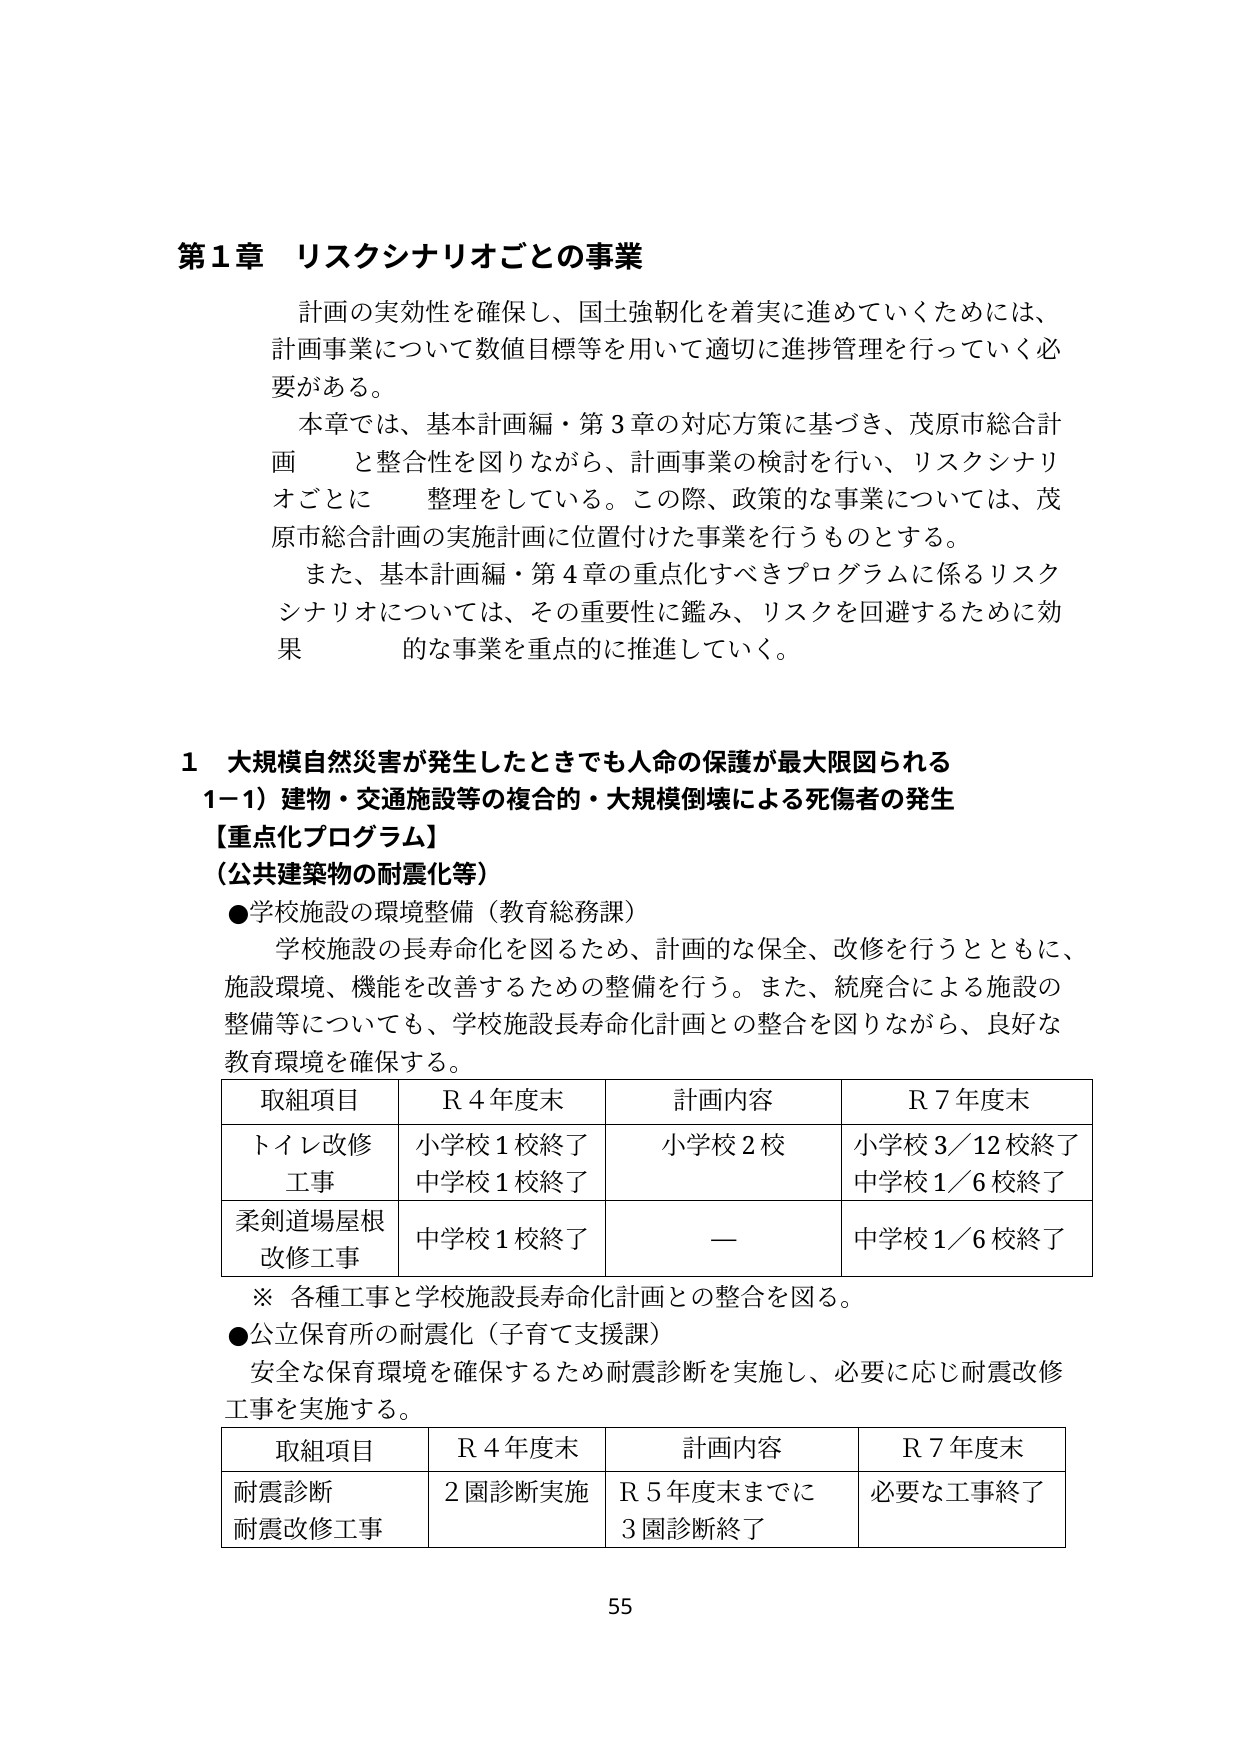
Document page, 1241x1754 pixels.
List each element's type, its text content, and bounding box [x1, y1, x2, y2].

table_header Ｒ４年度末 [399, 1080, 605, 1123]
table_cell 中学校1校終了 [399, 1201, 605, 1276]
table_header 取組項目 [222, 1080, 398, 1123]
table_cell Ｒ５年度末までに ３園診断終了 [606, 1472, 858, 1547]
text （公共建築物の耐震化等） [177, 854, 1063, 892]
table_header Ｒ４年度末 [429, 1428, 605, 1471]
text 1－1）建物・交通施設等の複合的・大規模倒壊による死傷者の発生 [177, 779, 1063, 817]
table_header 計画内容 [606, 1080, 841, 1123]
table_cell 小学校1校終了 中学校1校終了 [399, 1125, 605, 1199]
text 第１章 リスクシナリオごとの事業 [177, 217, 1063, 292]
text 【重点化プログラム】 [177, 817, 1063, 854]
table_header 計画内容 [606, 1428, 858, 1471]
table_header Ｒ７年度末 [859, 1428, 1065, 1471]
text 安全な保育環境を確保するため耐震診断を実施し、必要に応じ耐震改修 工事を実施する。 [199, 1352, 1063, 1427]
table_cell トイレ改修 工事 [222, 1125, 398, 1199]
text 学校施設の長寿命化を図るため、計画的な保全、改修を行うとともに、施設環境、機能を改善するための整備を行う。また、統廃合による施設の整備等についても、学校施設長寿命化計画との整合を図りながら、良好な教育環境を確保する。 [199, 929, 1063, 1079]
table_cell 耐震診断 耐震改修工事 [222, 1472, 428, 1547]
table_header 取組項目 [222, 1428, 428, 1471]
text ●学校施設の環境整備（教育総務課） [177, 892, 1063, 929]
text 本章では、基本計画編・第3章の対応方策に基づき、茂原市総合計画 と整合性を図りながら、計画事業の検討を行い、リスクシナリオごとに 整理をしている。この際、政策的な事業については、茂原市総合計画の実施計画に位置付けた事業を行うものとする。 [177, 404, 1063, 554]
table_cell ― [606, 1201, 841, 1276]
text 計画の実効性を確保し、国土強靭化を着実に進めていくためには、計画事業について数値目標等を用いて適切に進捗管理を行っていく必要がある。 [177, 292, 1063, 404]
table_cell 必要な工事終了 [859, 1472, 1065, 1547]
table_cell ２園診断実施 [429, 1472, 605, 1547]
list 各種工事と学校施設長寿命化計画との整合を図る。 [252, 1277, 1063, 1314]
table_cell 小学校2校 [606, 1125, 841, 1199]
table_cell 中学校1／6校終了 [842, 1201, 1092, 1276]
text １ 大規模自然災害が発生したときでも人命の保護が最大限図られる [177, 742, 1063, 779]
table_header Ｒ７年度末 [842, 1080, 1092, 1123]
table_cell 小学校3／12校終了 中学校1／6校終了 [842, 1125, 1092, 1199]
text また、基本計画編・第4章の重点化すべきプログラムに係るリスク シナリオについては、その重要性に鑑み、リスクを回避するために効果 的な事業を重点的に推進していく。 [177, 554, 1063, 667]
text ●公立保育所の耐震化（子育て支援課） [177, 1314, 1063, 1352]
table_cell 柔剣道場屋根 改修工事 [222, 1201, 398, 1276]
